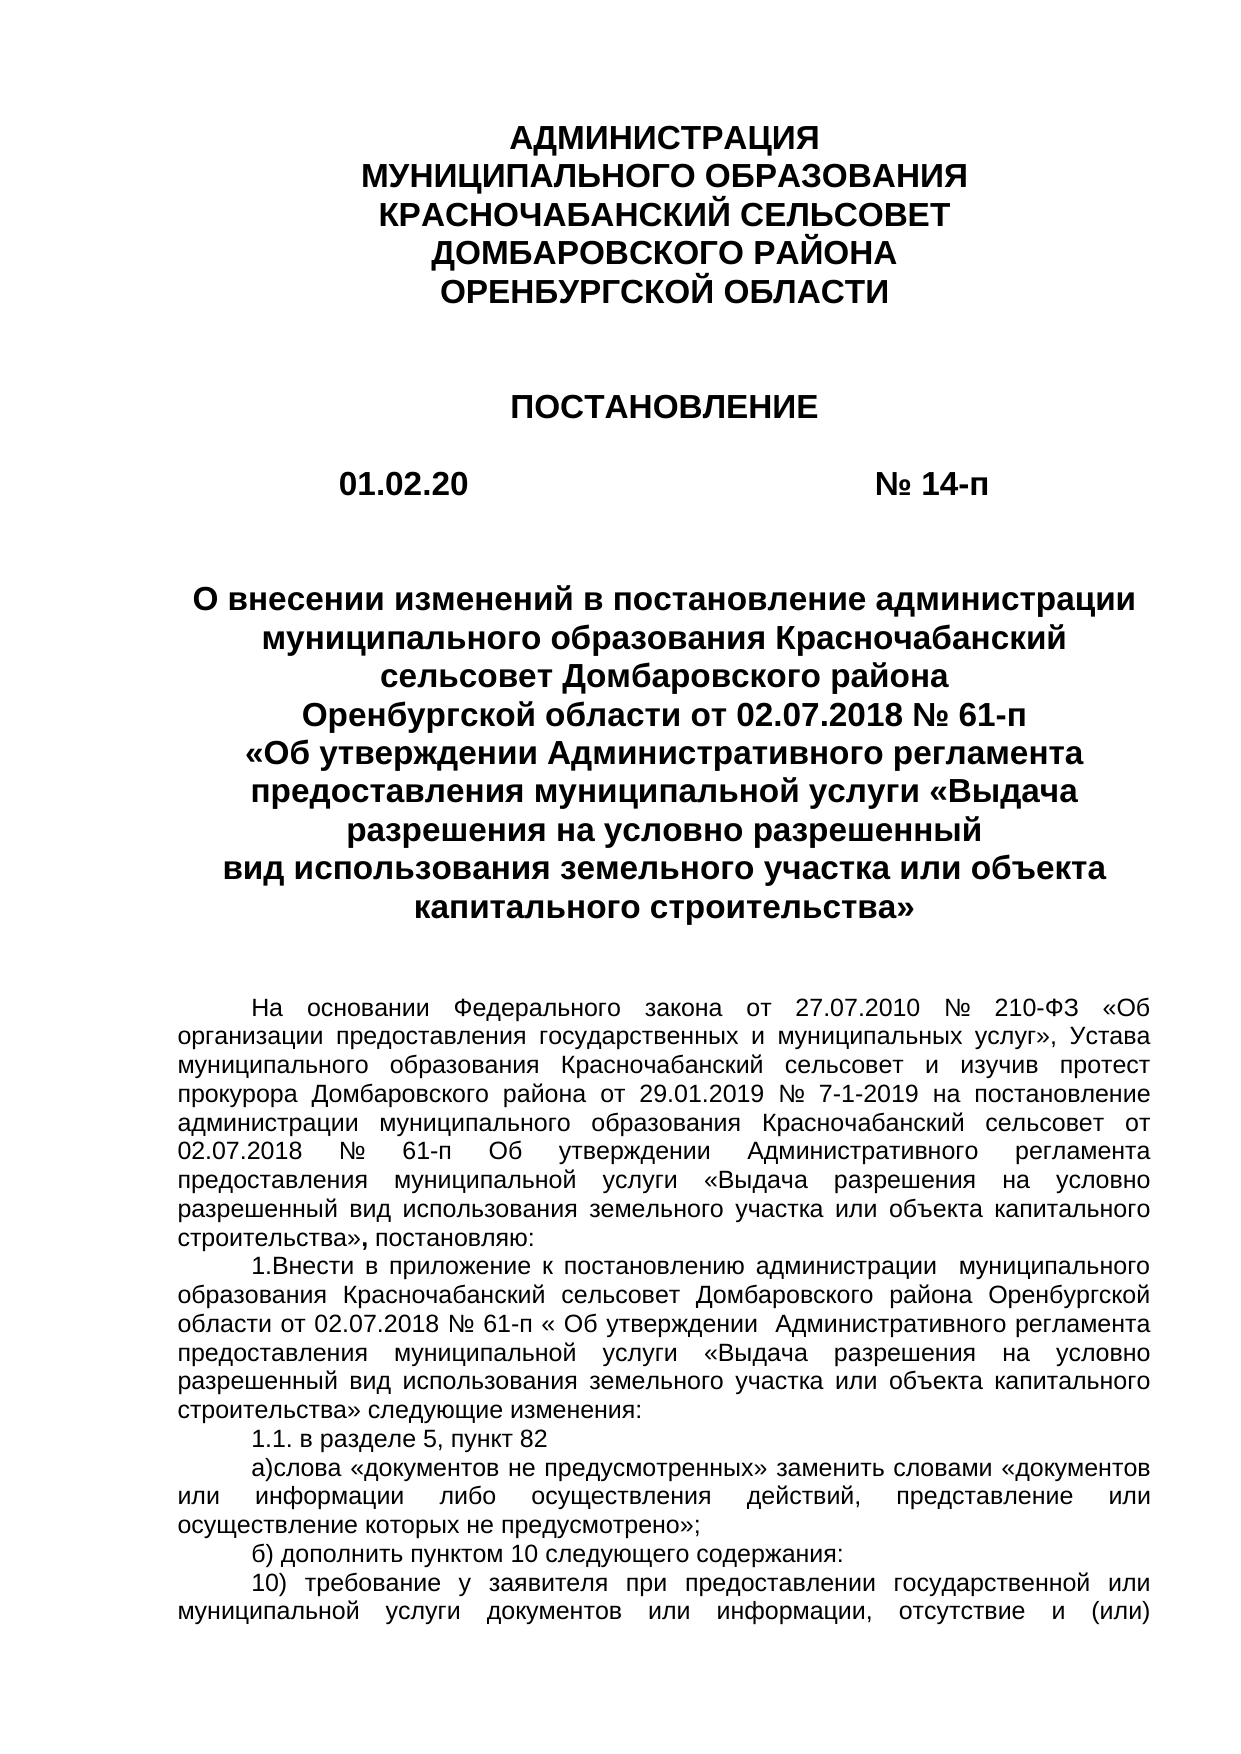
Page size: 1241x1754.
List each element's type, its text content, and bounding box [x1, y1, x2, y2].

text ПОСТАНОВЛЕНИЕ [177, 387, 1152, 426]
text б) дополнить пунктом 10 следующего содержания: [177, 1539, 1152, 1567]
text О внесении изменений в постановление администрации [177, 579, 1152, 618]
text Оренбургской области от 02.07.2018 № 61-п [177, 695, 1152, 733]
text 01.02.20 № 14-п [177, 464, 1152, 502]
text На основании Федерального закона от 27.07.2010 № 210-ФЗ «Об организации предоставления государственных и муниципальных услуг», Устава муниципального образования Красночабанский сельсовет и изучив протест прокурора Домбаровского района от 29.01.2019 № 7-1-2019 на постановление администрации муниципального образования Красночабанский сельсовет от 02.07.2018 № 61-п Об утверждении Административного регламента предоставления муниципальной услуги «Выдача разрешения на условно разрешенный вид использования земельного участка или объекта капитального строительства», постановляю: [177, 992, 1152, 1251]
text АДМИНИСТРАЦИЯ [177, 118, 1152, 157]
text ОРЕНБУРГСКОЙ ОБЛАСТИ [177, 272, 1152, 310]
text муниципального образования Красночабанский сельсовет Домбаровского района [177, 618, 1152, 695]
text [177, 1567, 1152, 1625]
text 1.Внести в приложение к постановлению администрации муниципального образования Красночабанский сельсовет Домбаровского района Оренбургской области от 02.07.2018 № 61-п « Об утверждении Административного регламента предоставления муниципальной услуги «Выдача разрешения на условно разрешенный вид использования земельного участка или объекта капитального строительства» следующие изменения: [177, 1251, 1152, 1424]
text а)слова «документов не предусмотренных» заменить словами «документов или информации либо осуществления действий, представление или осуществление которых не предусмотрено»; [177, 1452, 1152, 1539]
text КРАСНОЧАБАНСКИЙ СЕЛЬСОВЕТ [177, 195, 1152, 233]
text МУНИЦИПАЛЬНОГО ОБРАЗОВАНИЯ [177, 157, 1152, 195]
text «Об утверждении Административного регламента предоставления муниципальной услуги «Выдача разрешения на условно разрешенный [177, 733, 1152, 848]
title вид использования земельного участка или объекта [177, 848, 1152, 887]
text капитального строительства» [177, 887, 1152, 925]
text ДОМБАРОВСКОГО РАЙОНА [177, 233, 1152, 272]
text 1.1. в разделе 5, пункт 82 [177, 1424, 1152, 1452]
